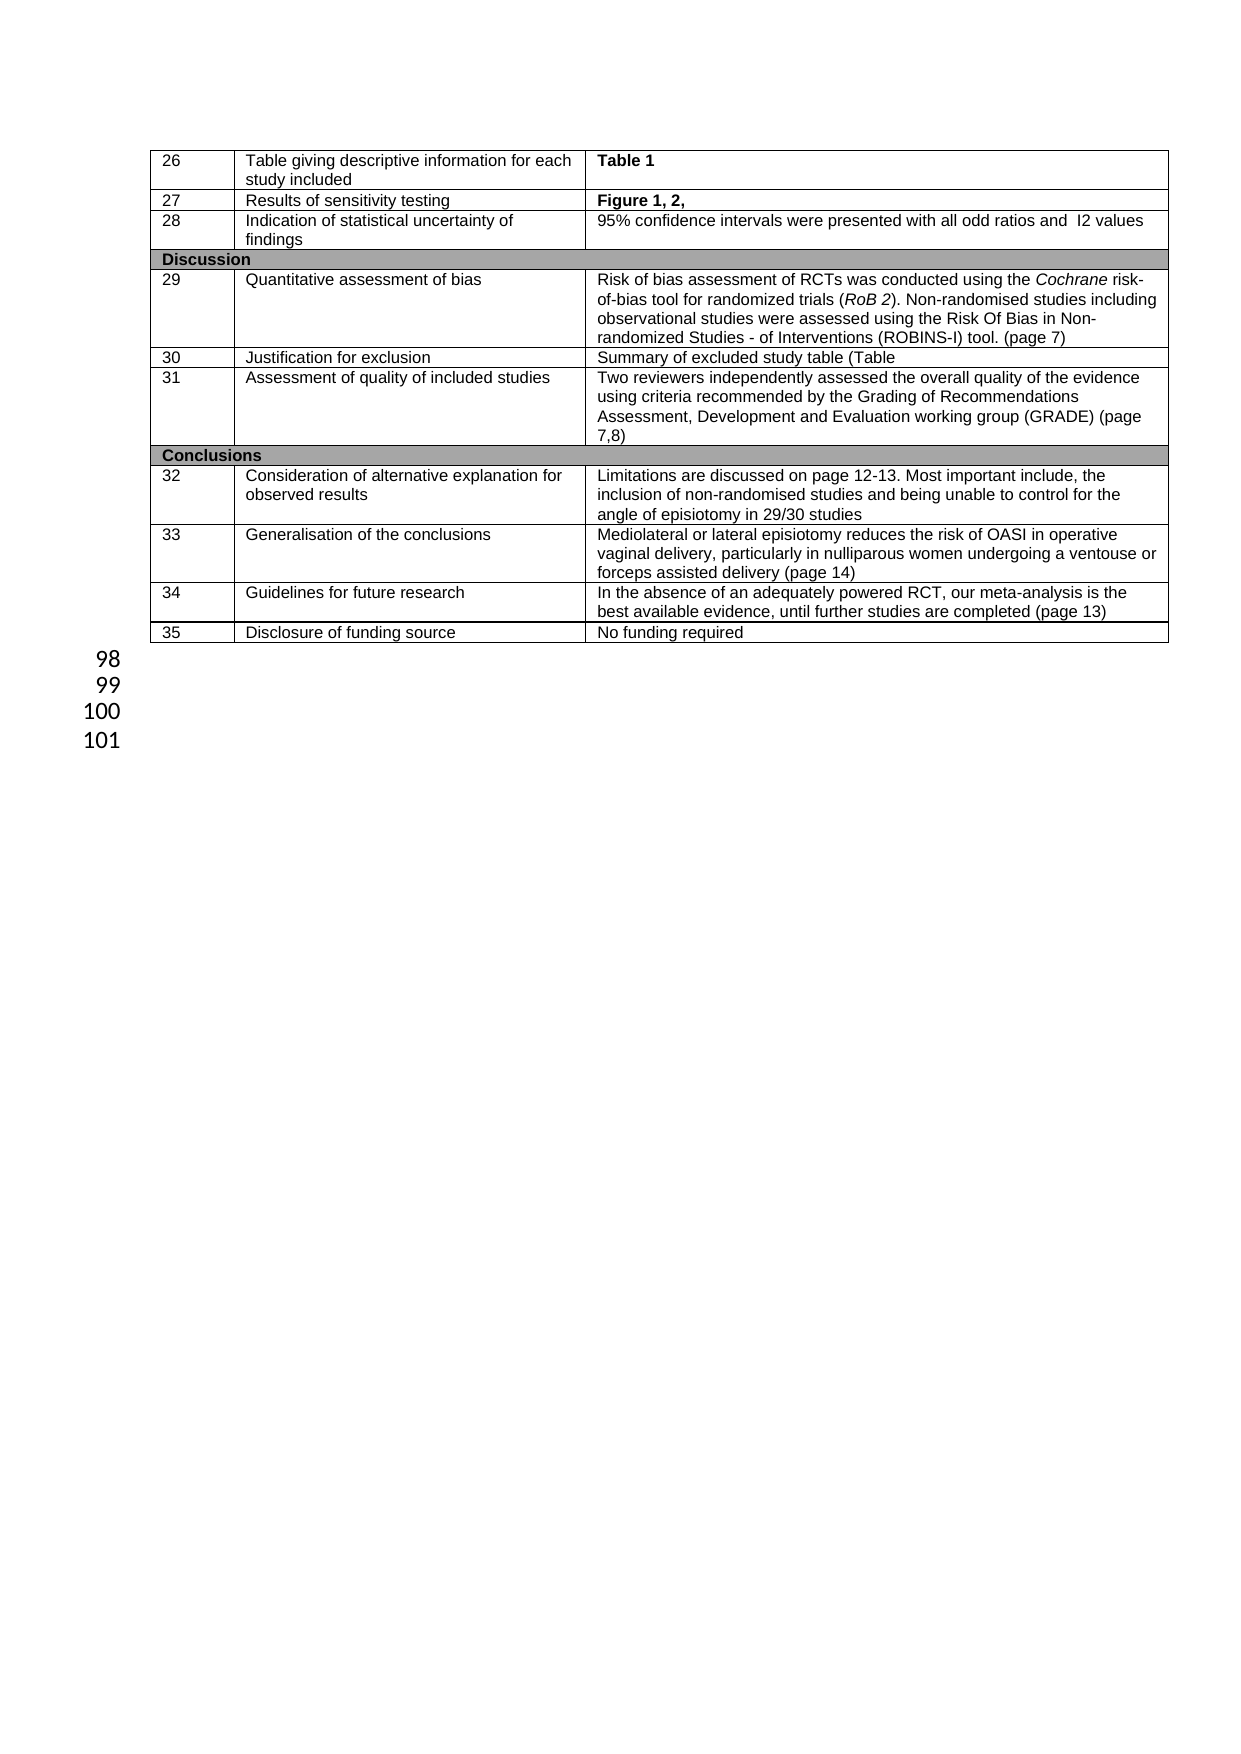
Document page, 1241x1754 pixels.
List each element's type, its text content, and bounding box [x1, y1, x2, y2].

table_cell Limitations are discussed on page 12-13. Most important include, the inclusion of non-randomised studies and being unable to control for the angle of episiotomy in 29/30 studies [586, 466, 1168, 523]
table_cell Conclusions [151, 446, 1168, 465]
table_cell Justification for exclusion [235, 348, 585, 367]
table_cell No funding required [586, 623, 1168, 642]
table_cell Summary of excluded study table (Table [586, 348, 1168, 367]
table_cell 32 [151, 466, 234, 523]
table_cell Disclosure of funding source [235, 623, 585, 642]
table_cell Consideration of alternative explanation for observed results [235, 466, 585, 523]
table_cell Discussion [151, 250, 1168, 269]
table_cell Results of sensitivity testing [235, 190, 585, 209]
table_cell Indication of statistical uncertainty of findings [235, 211, 585, 249]
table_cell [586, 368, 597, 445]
table_cell 35 [151, 623, 234, 642]
table_cell Table giving descriptive information for each study included [235, 151, 585, 189]
table_cell 28 [151, 211, 234, 249]
table_cell Guidelines for future research [235, 583, 585, 621]
table_cell In the absence of an adequately powered RCT, our meta-analysis is the best available evidence, until further studies are completed (page 13) [586, 583, 1168, 621]
table_cell 34 [151, 583, 234, 621]
table_cell 27 [151, 190, 234, 209]
table_cell 95% confidence intervals were presented with all odd ratios and I2 values [586, 211, 1168, 249]
table_cell Generalisation of the conclusions [235, 525, 585, 582]
table_cell Quantitative assessment of bias [235, 270, 585, 347]
table_cell Risk of bias assessment of RCTs was conducted using the Cochrane risk-of-bias tool for randomized trials (RoB 2). Non-randomised studies including observational studies were assessed using the Risk Of Bias in Non-randomized Studies - of Interventions (ROBINS-I) tool. (page 7) [586, 270, 1168, 347]
table_cell Mediolateral or lateral episiotomy reduces the risk of OASI in operative vaginal delivery, particularly in nulliparous women undergoing a ventouse or forceps assisted delivery (page 14) [586, 525, 1168, 582]
table_cell Assessment of quality of included studies [235, 368, 585, 445]
table_cell 30 [151, 348, 234, 367]
table_cell Figure 1, 2, [586, 190, 1168, 209]
table_cell 33 [151, 525, 234, 582]
table_cell 29 [151, 270, 234, 347]
table_cell 31 [151, 368, 234, 445]
table_cell Table 1 [586, 151, 1168, 189]
table_cell 26 [151, 151, 234, 189]
